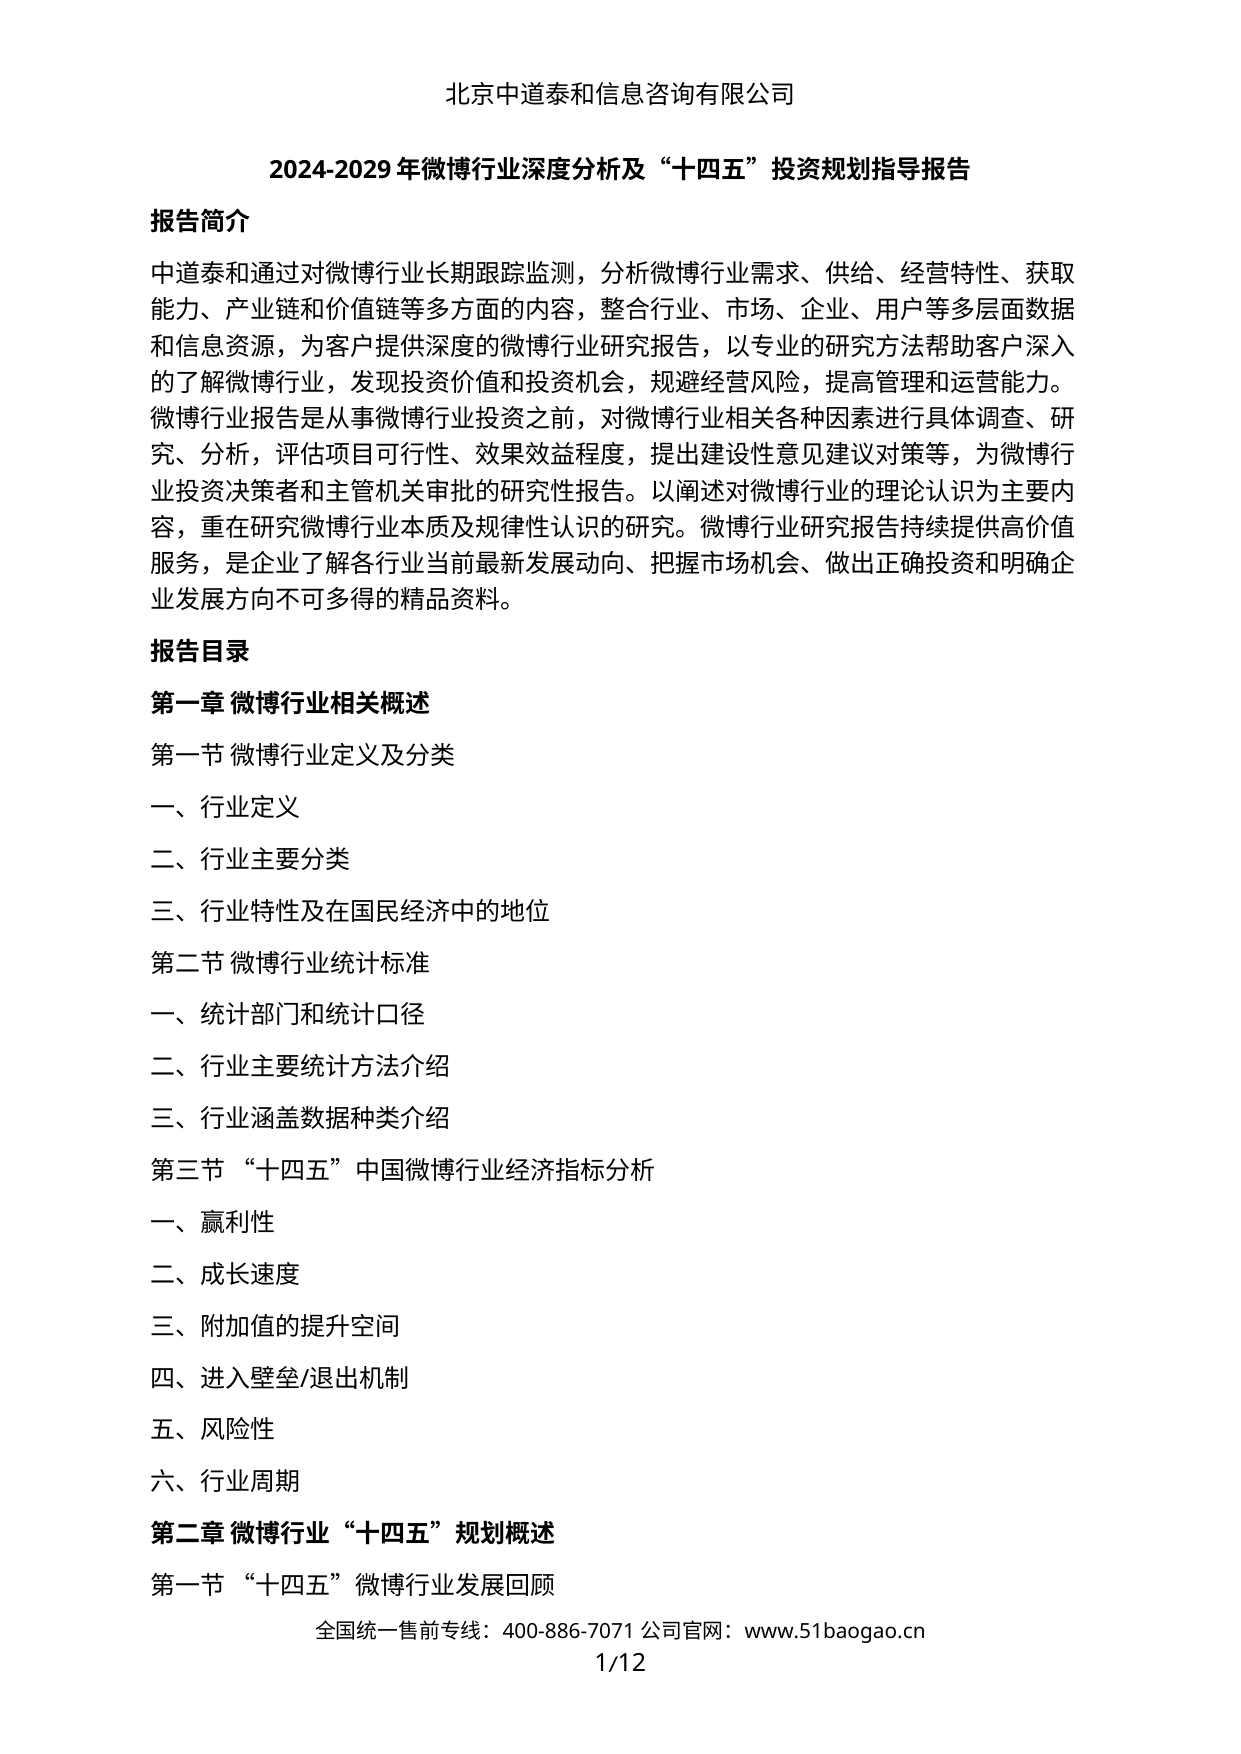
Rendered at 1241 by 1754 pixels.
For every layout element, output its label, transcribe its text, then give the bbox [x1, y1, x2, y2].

text 中道泰和通过对微博行业长期跟踪监测，分析微博行业需求、供给、经营特性、获取能力、产业链和价值链等多方面的内容，整合行业、市场、企业、用户等多层面数据和信息资源，为客户提供深度的微博行业研究报告，以专业的研究方法帮助客户深入的了解微博行业，发现投资价值和投资机会，规避经营风险，提高管理和运营能力。微博行业报告是从事微博行业投资之前，对微博行业相关各种因素进行具体调查、研究、分析，评估项目可行性、效果效益程度，提出建设性意见建议对策等，为微博行业投资决策者和主管机关审批的研究性报告。以阐述对微博行业的理论认识为主要内容，重在研究微博行业本质及规律性认识的研究。微博行业研究报告持续提供高价值服务，是企业了解各行业当前最新发展动向、把握市场机会、做出正确投资和明确企业发展方向不可多得的精品资料。 [150, 254, 1090, 616]
text 报告目录 [150, 632, 1090, 668]
text 三、行业特性及在国民经济中的地位 [150, 891, 1090, 927]
text 二、成长速度 [150, 1254, 1090, 1291]
text 二、行业主要分类 [150, 839, 1090, 876]
text 一、统计部门和统计口径 [150, 995, 1090, 1031]
text 一、行业定义 [150, 787, 1090, 824]
text 第一章 微博行业相关概述 [150, 684, 1090, 720]
text 三、附加值的提升空间 [150, 1306, 1090, 1342]
text 第一节 “十四五”微博行业发展回顾 [150, 1566, 1090, 1602]
text 三、行业涵盖数据种类介绍 [150, 1099, 1090, 1135]
text 2024-2029年微博行业深度分析及“十四五”投资规划指导报告 [150, 150, 1090, 186]
text 第三节 “十四五”中国微博行业经济指标分析 [150, 1151, 1090, 1187]
text 第一节 微博行业定义及分类 [150, 736, 1090, 772]
text 一、赢利性 [150, 1202, 1090, 1239]
text 第二章 微博行业“十四五”规划概述 [150, 1514, 1090, 1550]
text 四、进入壁垒/退出机制 [150, 1358, 1090, 1394]
text 报告简介 [150, 202, 1090, 238]
text 五、风险性 [150, 1410, 1090, 1446]
text 二、行业主要统计方法介绍 [150, 1047, 1090, 1083]
text 六、行业周期 [150, 1462, 1090, 1498]
text 第二节 微博行业统计标准 [150, 943, 1090, 979]
